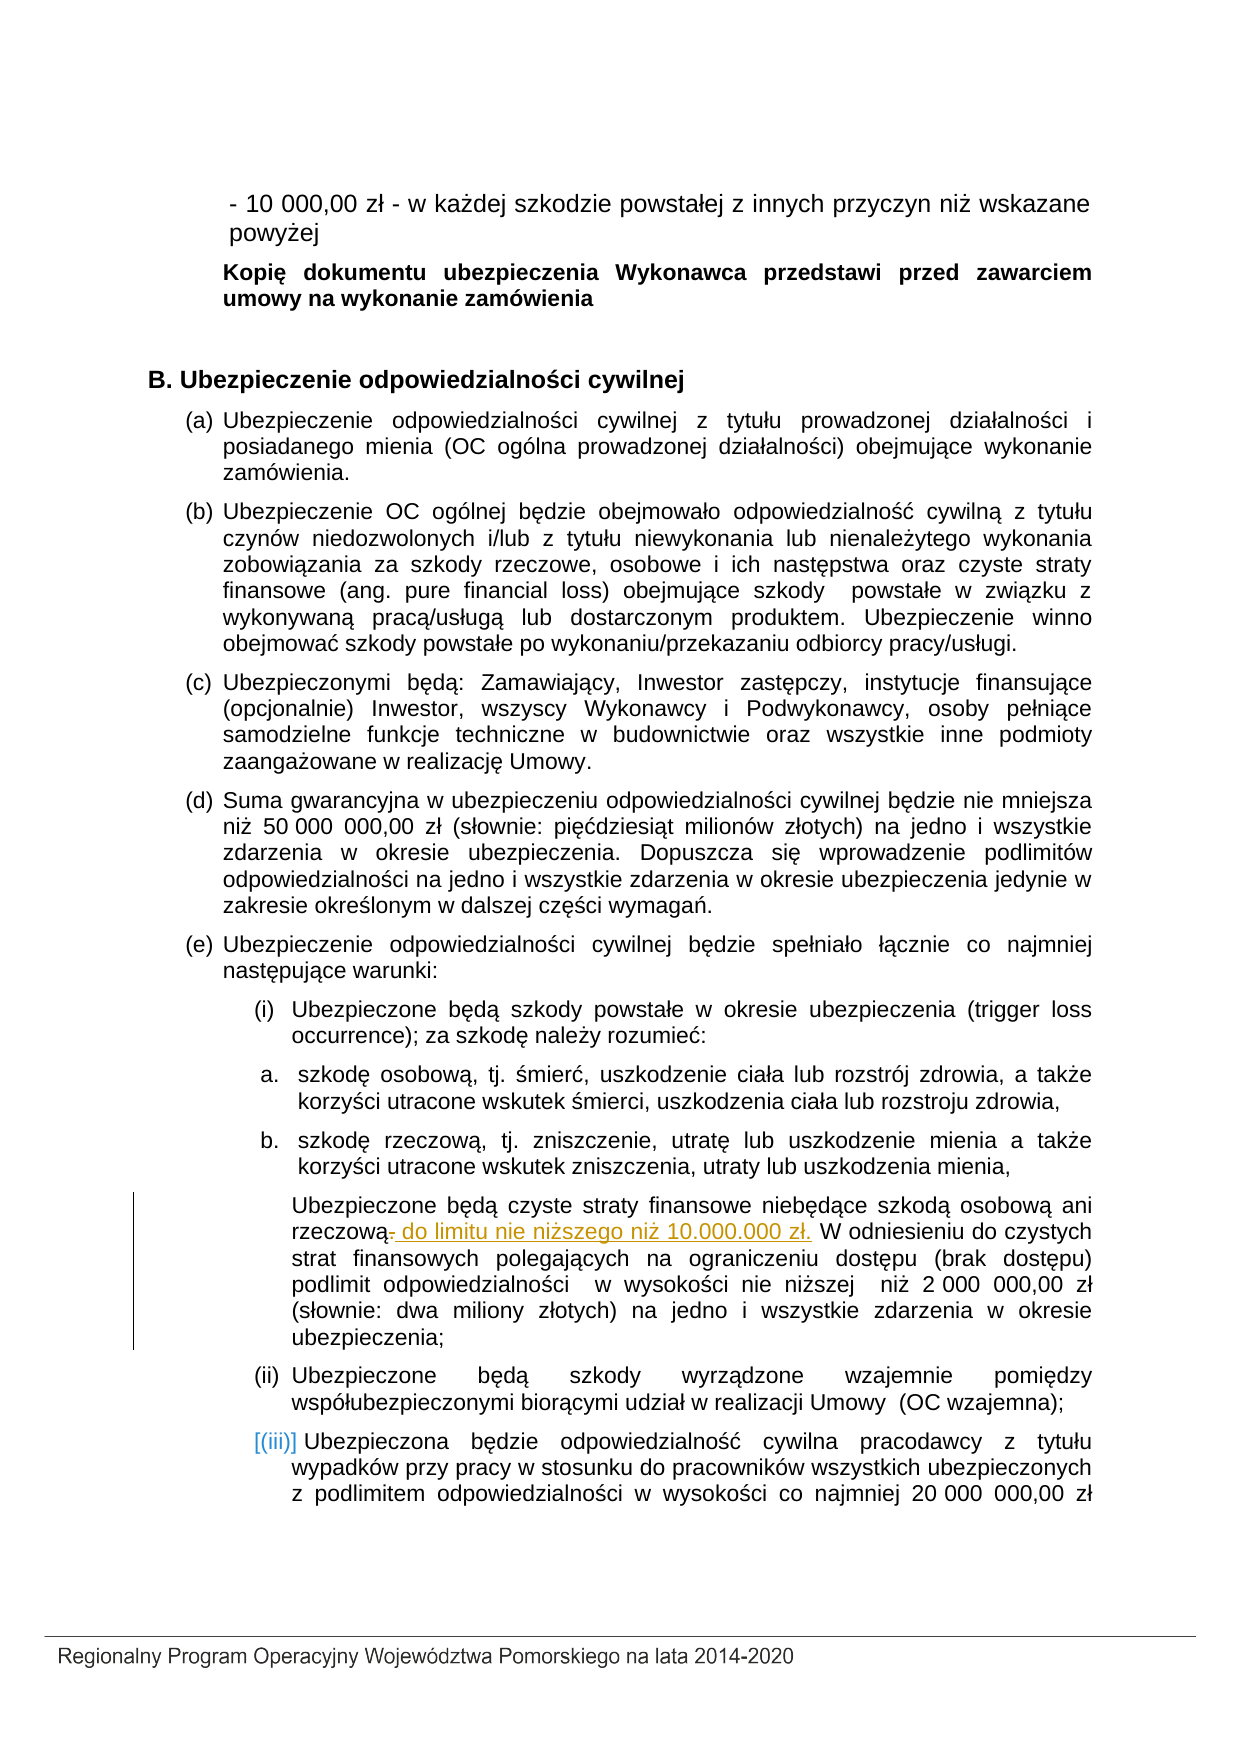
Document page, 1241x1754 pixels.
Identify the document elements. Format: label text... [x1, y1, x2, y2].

list szkodę rzeczową, tj. zniszczenie, utratę lub uszkodzenie mienia a także korzyści utracone wskutek zniszczenia, utraty lub uszkodzenia mienia, [260, 1127, 1092, 1179]
picture [44, 1636, 1197, 1668]
list Ubezpieczone będą szkody powstałe w okresie ubezpieczenia (trigger loss occurrence); za szkodę należy rozumieć: [254, 996, 1092, 1049]
list Suma gwarancyjna w ubezpieczeniu odpowiedzialności cywilnej będzie nie mniejsza niż 50 000 000,00 zł (słownie: pięćdziesiąt milionów złotych) na jedno i wszystkie zdarzenia w okresie ubezpieczenia. Dopuszcza się wprowadzenie podlimitów odpowiedzialności na jedno i wszystkie zdarzenia w okresie ubezpieczenia jedynie w zakresie określonym w dalszej części wymagań. [185, 787, 1092, 918]
list Ubezpieczone będą szkody wyrządzone wzajemnie pomiędzy współubezpieczonymi biorącymi udział w realizacji Umowy (OC wzajemna); [254, 1362, 1092, 1415]
list Ubezpieczone będą czyste straty finansowe niebędące szkodą osobową ani rzeczową W odniesieniu do czystych strat finansowych polegających na ograniczeniu dostępu (brak dostępu) podlimit odpowiedzialności w wysokości nie niższej niż 2 000 000,00 zł (słownie: dwa miliony złotych) na jedno i wszystkie zdarzenia w okresie ubezpieczenia; [291, 1192, 1092, 1350]
text B. Ubezpieczenie odpowiedzialności cywilnej [148, 365, 1092, 394]
list Kopię dokumentu ubezpieczenia Wykonawca przedstawi przed zawarciem umowy na wykonanie zamówienia [223, 259, 1092, 312]
list Ubezpieczenie OC ogólnej będzie obejmowało odpowiedzialność cywilną z tytułu czynów niedozwolonych i/lub z tytułu niewykonania lub nienależytego wykonania zobowiązania za szkody rzeczowe, osobowe i ich następstwa oraz czyste straty finansowe (ang. pure financial loss) obejmujące szkody powstałe w związku z wykonywaną pracą/usługą lub dostarczonym produktem. Ubezpieczenie winno obejmować szkody powstałe po wykonaniu/przekazaniu odbiorcy pracy/usługi. [185, 498, 1092, 656]
text - 10 000,00 zł - w każdej szkodzie powstałej z innych przyczyn niż wskazane powyżej [229, 189, 1092, 246]
list szkodę osobową, tj. śmierć, uszkodzenie ciała lub rozstrój zdrowia, a także korzyści utracone wskutek śmierci, uszkodzenia ciała lub rozstroju zdrowia, [260, 1061, 1092, 1114]
list Ubezpieczenie odpowiedzialności cywilnej z tytułu prowadzonej działalności i posiadanego mienia (OC ogólna prowadzonej działalności) obejmujące wykonanie zamówienia. [185, 407, 1092, 486]
list Ubezpieczenie odpowiedzialności cywilnej będzie spełniało łącznie co najmniej następujące warunki: [185, 931, 1092, 984]
list Ubezpieczonymi będą: Zamawiający, Inwestor zastępczy, instytucje finansujące (opcjonalnie) Inwestor, wszyscy Wykonawcy i Podwykonawcy, osoby pełniące samodzielne funkcje techniczne w budownictwie oraz wszystkie inne podmioty zaangażowane w realizację Umowy. [185, 669, 1092, 774]
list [254, 1428, 1092, 1507]
